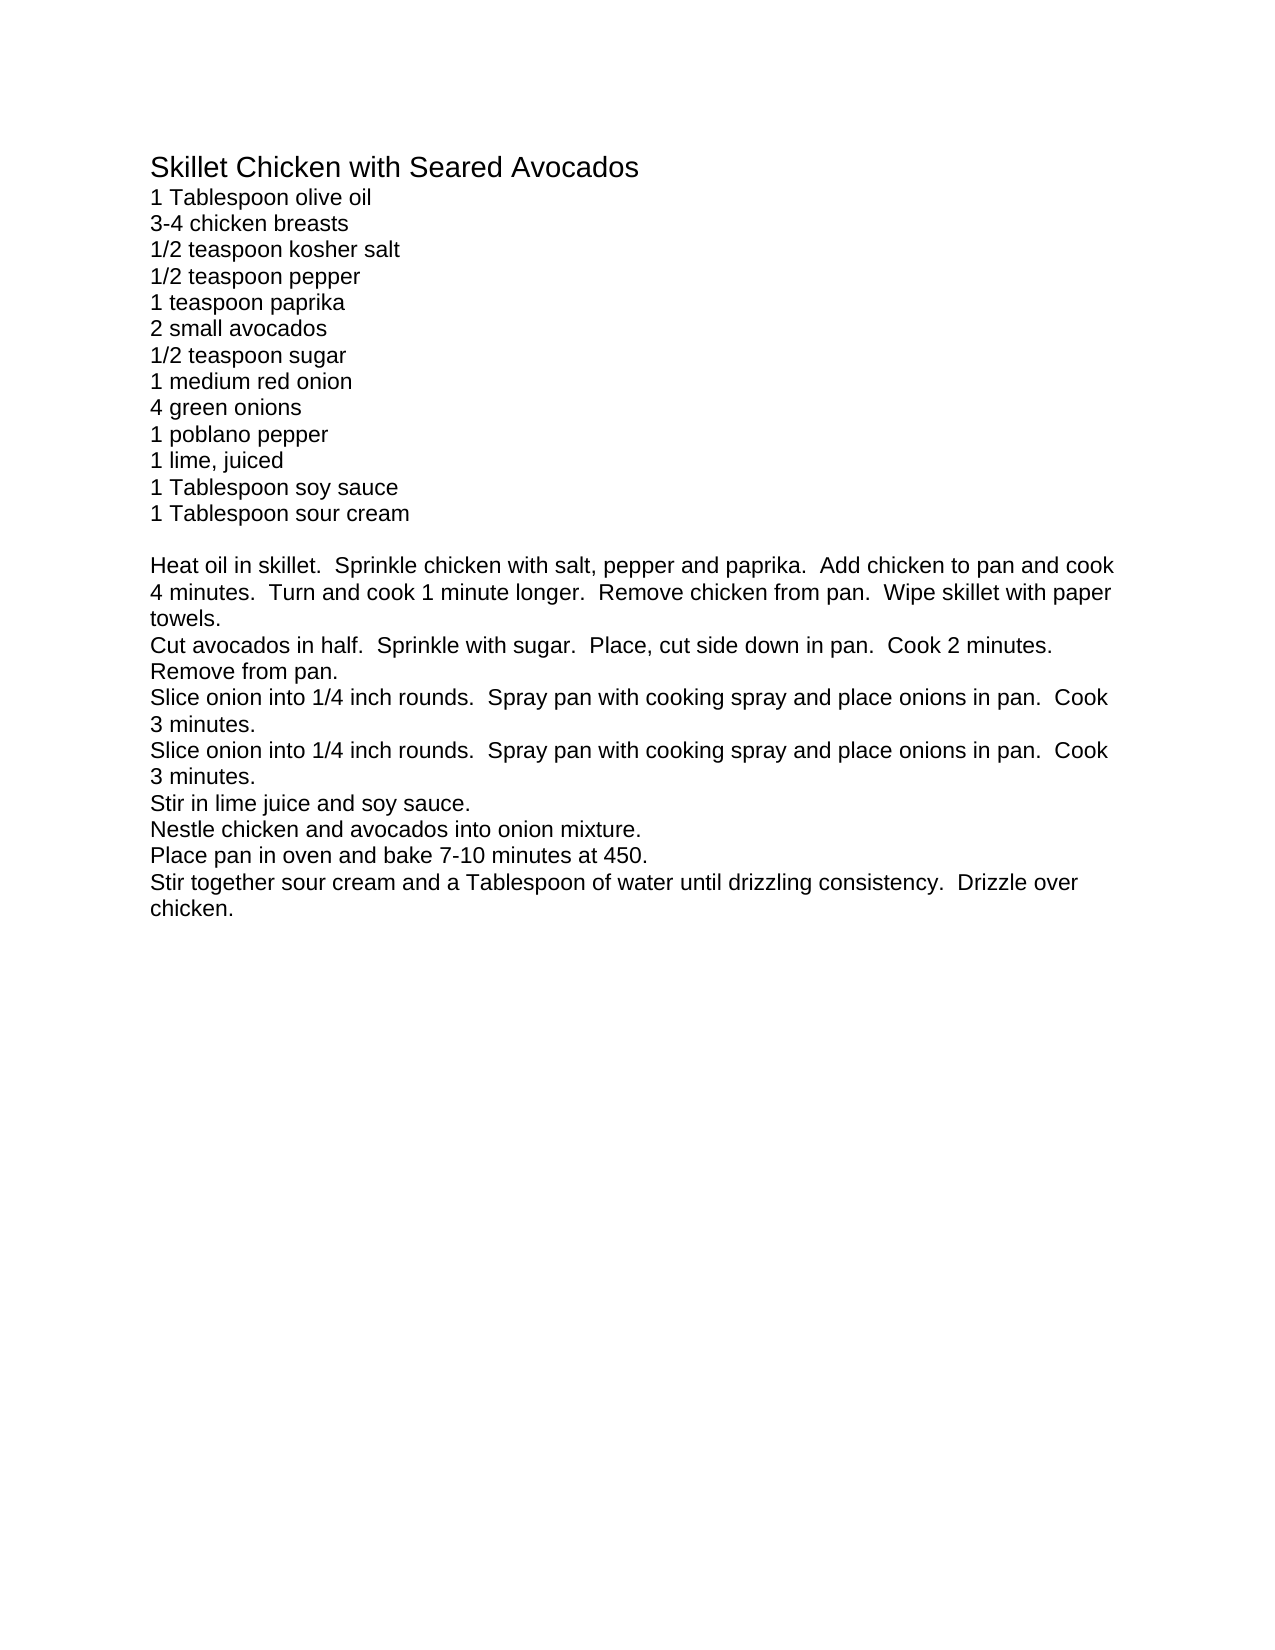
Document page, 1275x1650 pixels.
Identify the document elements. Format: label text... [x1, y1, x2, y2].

text 1/2 teaspoon pepper [150, 263, 1125, 289]
text Slice onion into 1/4 inch rounds. Spray pan with cooking spray and place onions in pan. Cook 3 minutes. [150, 684, 1125, 737]
text Remove from pan. [150, 658, 1125, 684]
text 1 lime, juiced [150, 447, 1125, 473]
text Cut avocados in half. Sprinkle with sugar. Place, cut side down in pan. Cook 2 minutes. [150, 632, 1125, 658]
text Heat oil in skillet. Sprinkle chicken with salt, pepper and paprika. Add chicken to pan and cook 4 minutes. Turn and cook 1 minute longer. Remove chicken from pan. Wipe skillet with paper towels. [150, 552, 1125, 632]
text 1 medium red onion [150, 368, 1125, 394]
text 2 small avocados [150, 315, 1125, 342]
text Place pan in oven and bake 7-10 minutes at 450. [150, 842, 1125, 869]
text 1 Tablespoon olive oil [150, 183, 1125, 210]
text Stir together sour cream and a Tablespoon of water until drizzling consistency. Drizzle over chicken. [150, 869, 1125, 921]
text 1 Tablespoon soy sauce [150, 473, 1125, 500]
text 1 teaspoon paprika [150, 289, 1125, 315]
text Nestle chicken and avocados into onion mixture. [150, 816, 1125, 842]
text Skillet Chicken with Seared Avocados [150, 150, 1125, 183]
text Stir in lime juice and soy sauce. [150, 790, 1125, 816]
text 3-4 chicken breasts [150, 210, 1125, 236]
text 1 poblano pepper [150, 421, 1125, 447]
text 4 green onions [150, 394, 1125, 421]
text 1/2 teaspoon sugar [150, 342, 1125, 368]
text Slice onion into 1/4 inch rounds. Spray pan with cooking spray and place onions in pan. Cook 3 minutes. [150, 737, 1125, 790]
text 1/2 teaspoon kosher salt [150, 236, 1125, 263]
text 1 Tablespoon sour cream [150, 500, 1125, 526]
